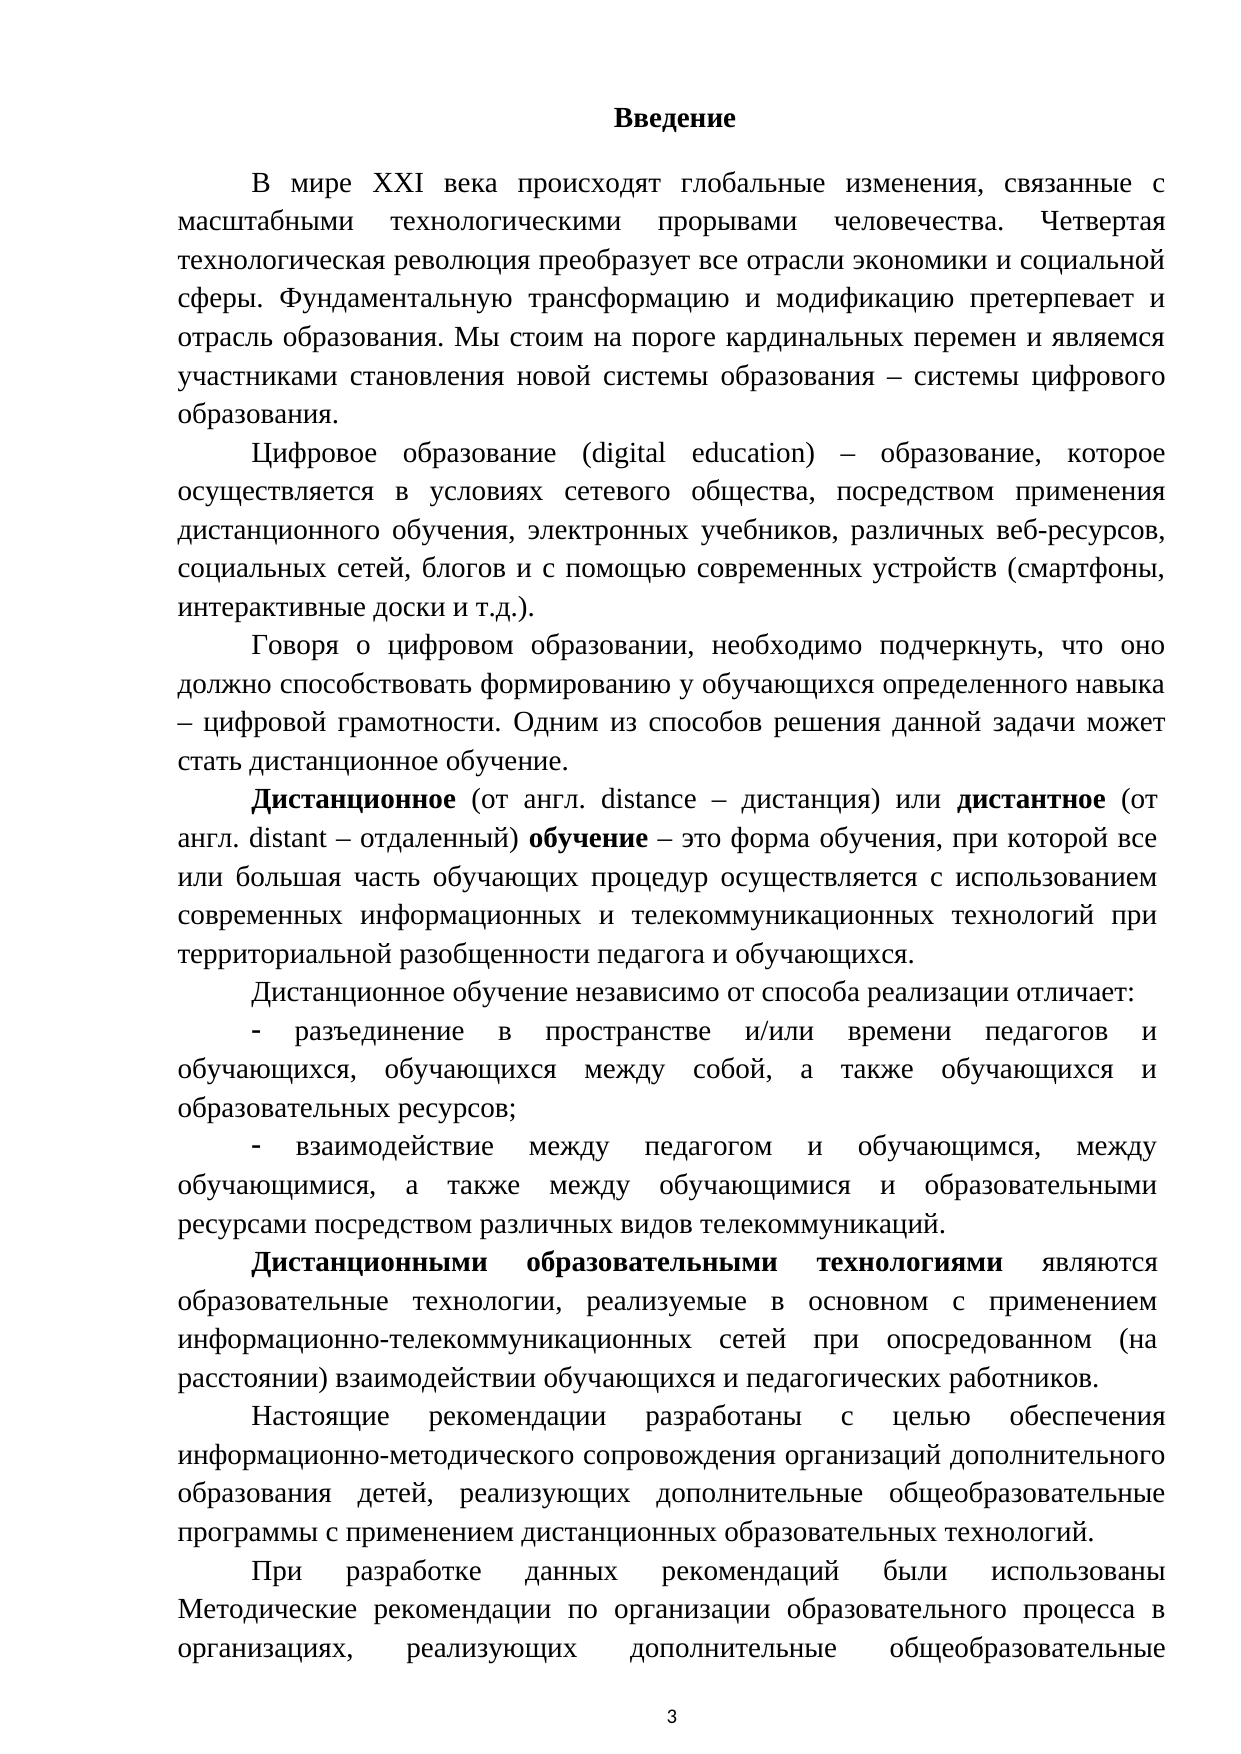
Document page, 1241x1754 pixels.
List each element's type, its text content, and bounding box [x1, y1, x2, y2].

text В мире XXI века происходят глобальные изменения, связанные с масштабными технологическими прорывами человечества. Четвертая технологическая революция преобразует все отрасли экономики и социальной сферы. Фундаментальную трансформацию и модификацию претерпевает и отрасль образования. Мы стоим на пороге кардинальных перемен и являемся участниками становления новой системы образования – системы цифрового образования. [177, 165, 1166, 430]
text Цифровое образование (digital education) – образование, которое осуществляется в условиях сетевого общества, посредством применения дистанционного обучения, электронных учебников, различных веб-ресурсов, социальных сетей, блогов и с помощью современных устройств (смартфоны, интерактивные доски и т.д.). [177, 435, 1166, 622]
text Настоящие рекомендации разработаны с целью обеспечения информационно-методического сопровождения организаций дополнительного образования детей, реализующих дополнительные общеобразовательные программы с применением дистанционных образовательных технологий. [177, 1398, 1166, 1548]
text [177, 1553, 1166, 1663]
text Введение [177, 100, 1173, 133]
text Дистанционное (от англ. distance – дистанция) или дистантное (от англ. distant – отдаленный) обучение – это форма обучения, при которой все или большая часть обучающих процедур осуществляется с использованием современных информационных и телекоммуникационных технологий при территориальной разобщенности педагога и обучающихся. [177, 782, 1158, 969]
text взаимодействие между педагогом и обучающимся, между обучающимися, а также между обучающимися и образовательными ресурсами посредством различных видов телекоммуникаций. [177, 1128, 1158, 1239]
text Дистанционными образовательными технологиями являются образовательные технологии, реализуемые в основном с применением информационно-телекоммуникационных сетей при опосредованном (на расстоянии) взаимодействии обучающихся и педагогических работников. [177, 1244, 1158, 1393]
text разъединение в пространстве и/или времени педагогов и обучающихся, обучающихся между собой, а также обучающихся и образовательных ресурсов; [177, 1013, 1158, 1123]
text Говоря о цифровом образовании, необходимо подчеркнуть, что оно должно способствовать формированию у обучающихся определенного навыка – цифровой грамотности. Одним из способов решения данной задачи может стать дистанционное обучение. [177, 627, 1166, 777]
text Дистанционное обучение независимо от способа реализации отличает: [177, 974, 1158, 1008]
